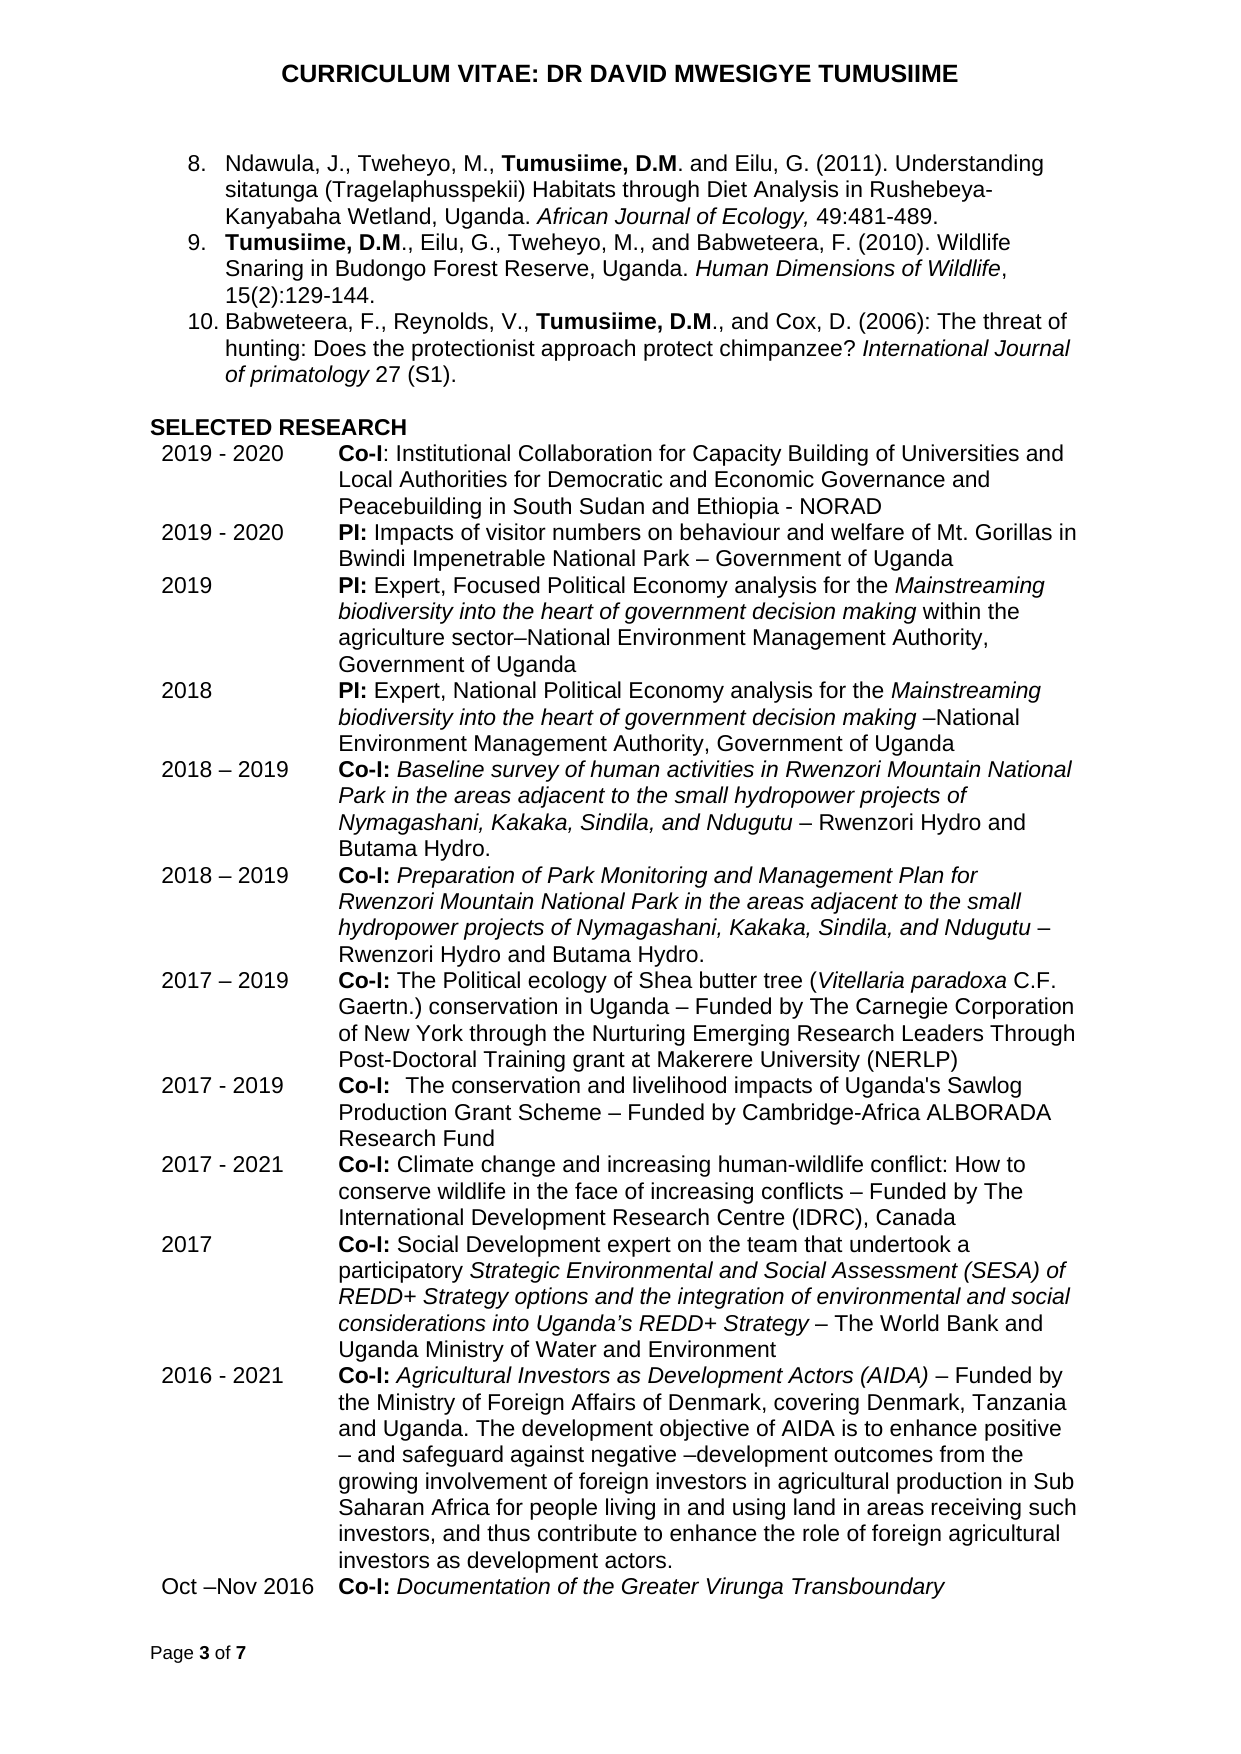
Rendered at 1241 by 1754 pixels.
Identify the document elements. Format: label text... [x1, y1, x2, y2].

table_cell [327, 1573, 1090, 1599]
list Tumusiime, D.M., Eilu, G., Tweheyo, M., and Babweteera, F. (2010). Wildlife Snaring in Budongo Forest Reserve, Uganda. Human Dimensions of Wildlife, 15(2):129-144. [187, 229, 1090, 308]
text SELECTED RESEARCH [150, 413, 1090, 440]
table_cell 2018 – 2019 [150, 862, 327, 967]
table_cell 2019 [150, 572, 327, 677]
table_cell Co-I: Climate change and increasing human-wildlife conflict: How to conserve wildlife in the face of increasing conflicts – Funded by The International Development Research Centre (IDRC), Canada [327, 1151, 1090, 1231]
table_cell 2018 – 2019 [150, 756, 327, 862]
table_cell Co-I: The conservation and livelihood impacts of Uganda's Sawlog Production Grant Scheme – Funded by Cambridge-Africa ALBORADA Research Fund [327, 1073, 1090, 1151]
table_cell Oct –Nov 2016 [150, 1573, 327, 1599]
table_header Co-I: Institutional Collaboration for Capacity Building of Universities and Local Authorities for Democratic and Economic Governance and Peacebuilding in South Sudan and Ethiopia - NORAD [327, 440, 1090, 519]
table_cell 2017 – 2019 [150, 967, 327, 1072]
table_cell Co-I: Preparation of Park Monitoring and Management Plan for Rwenzori Mountain National Park in the areas adjacent to the small hydropower projects of Nymagashani, Kakaka, Sindila, and Ndugutu – Rwenzori Hydro and Butama Hydro. [327, 862, 1090, 967]
table_cell 2017 - 2019 [150, 1073, 327, 1151]
table_header 2019 - 2020 [150, 440, 327, 519]
table_cell 2018 [150, 677, 327, 756]
list Ndawula, J., Tweheyo, M., Tumusiime, D.M. and Eilu, G. (2011). Understanding sitatunga (Tragelaphusspekii) Habitats through Diet Analysis in Rushebeya-Kanyabaha Wetland, Uganda. African Journal of Ecology, 49:481-489. [187, 150, 1090, 229]
table_cell Co-I: Social Development expert on the team that undertook a participatory Strategic Environmental and Social Assessment (SESA) of REDD+ Strategy options and the integration of environmental and social considerations into Uganda’s REDD+ Strategy – The World Bank and Uganda Ministry of Water and Environment [327, 1231, 1090, 1362]
table_cell PI: Expert, Focused Political Economy analysis for the Mainstreaming biodiversity into the heart of government decision making within the agriculture sector–National Environment Management Authority, Government of Uganda [327, 572, 1090, 677]
table_cell Co-I: Agricultural Investors as Development Actors (AIDA) – Funded by the Ministry of Foreign Affairs of Denmark, covering Denmark, Tanzania and Uganda. The development objective of AIDA is to enhance positive – and safeguard against negative –development outcomes from the growing involvement of foreign investors in agricultural production in Sub Saharan Africa for people living in and using land in areas receiving such investors, and thus contribute to enhance the role of foreign agricultural investors as development actors. [327, 1362, 1090, 1573]
list Babweteera, F., Reynolds, V., Tumusiime, D.M., and Cox, D. (2006): The threat of hunting: Does the protectionist approach protect chimpanzee? International Journal of primatology 27 (S1). [187, 308, 1090, 387]
table_cell Co-I: The Political ecology of Shea butter tree (Vitellaria paradoxa C.F. Gaertn.) conservation in Uganda – Funded by The Carnegie Corporation of New York through the Nurturing Emerging Research Leaders Through Post-Doctoral Training grant at Makerere University (NERLP) [327, 967, 1090, 1072]
table_cell PI: Impacts of visitor numbers on behaviour and welfare of Mt. Gorillas in Bwindi Impenetrable National Park – Government of Uganda [327, 519, 1090, 572]
table_cell 2016 - 2021 [150, 1362, 327, 1573]
table_cell PI: Expert, National Political Economy analysis for the Mainstreaming biodiversity into the heart of government decision making –National Environment Management Authority, Government of Uganda [327, 677, 1090, 756]
table_cell Co-I: Baseline survey of human activities in Rwenzori Mountain National Park in the areas adjacent to the small hydropower projects of Nymagashani, Kakaka, Sindila, and Ndugutu – Rwenzori Hydro and Butama Hydro. [327, 756, 1090, 862]
table_cell 2019 - 2020 [150, 519, 327, 572]
table_cell 2017 [150, 1231, 327, 1362]
table_cell 2017 - 2021 [150, 1151, 327, 1231]
